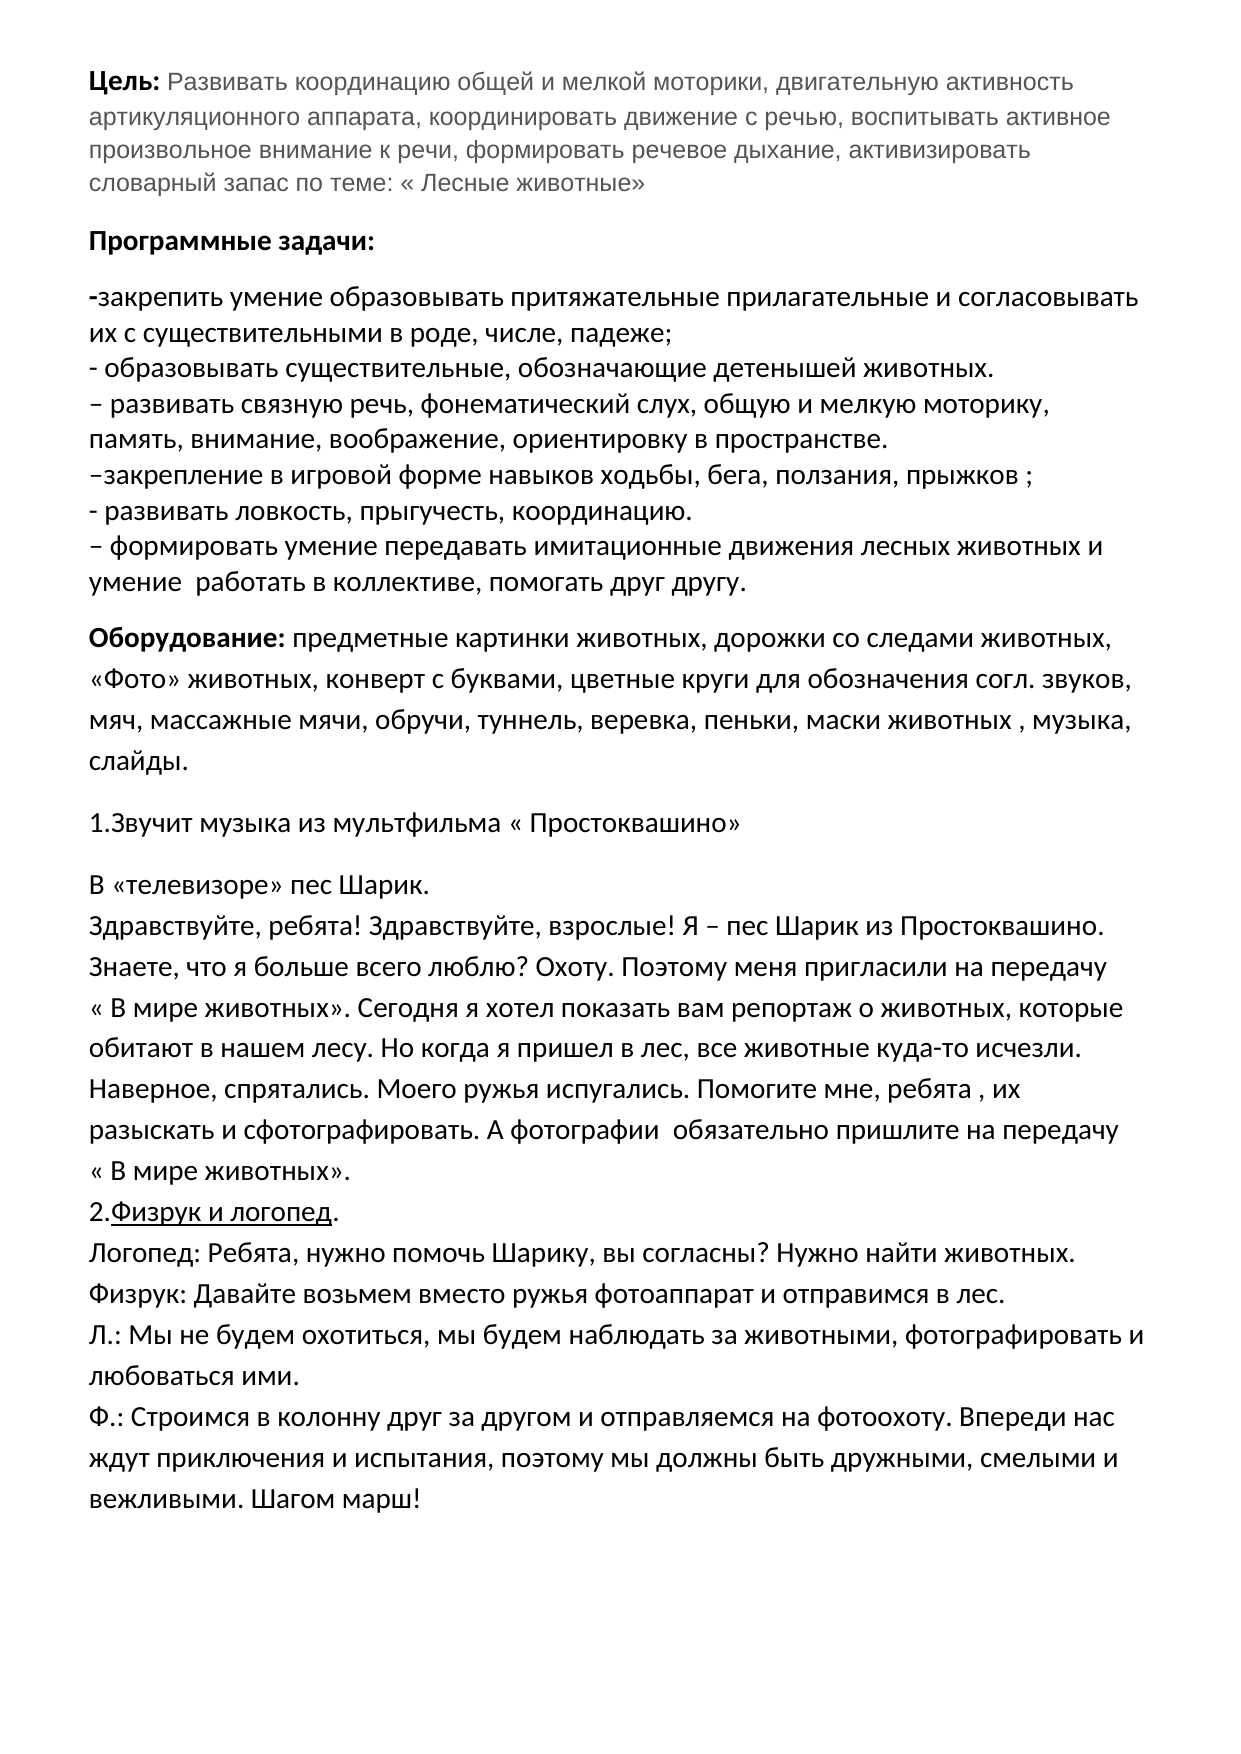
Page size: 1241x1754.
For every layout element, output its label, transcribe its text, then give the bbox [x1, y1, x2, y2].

text Знаете, что я больше всего люблю? Охоту. Поэтому меня пригласили на передачу [89, 948, 1152, 983]
text « В мире животных». Сегодня я хотел показать вам репортаж о животных, которые обитают в нашем лесу. Но когда я пришел в лес, все животные куда-то исчезли. Наверное, спрятались. Моего ружья испугались. Помогите мне, ребята , их разыскать и сфотографировать. А фотографии обязательно пришлите на передачу [89, 989, 1152, 1147]
text В «телевизоре» пес Шарик. [89, 866, 1152, 901]
text 2.Физрук и логопед. [89, 1193, 1152, 1229]
text Здравствуйте, ребята! Здравствуйте, взрослые! Я – пес Шарик из Простоквашино. [89, 907, 1152, 942]
text Физрук: Давайте возьмем вместо ружья фотоаппарат и отправимся в лес. [89, 1275, 1152, 1311]
text Программные задачи: [89, 222, 1152, 257]
text Логопед: Ребята, нужно помочь Шарику, вы согласны? Нужно найти животных. [89, 1234, 1152, 1270]
text Л.: Мы не будем охотиться, мы будем наблюдать за животными, фотографировать и любоваться ими. [89, 1316, 1152, 1393]
text Ф.: Строимся в колонну друг за другом и отправляемся на фотоохоту. Впереди нас ждут приключения и испытания, поэтому мы должны быть дружными, смелыми и вежливыми. Шагом марш! [89, 1398, 1152, 1516]
text « В мире животных». [89, 1152, 1152, 1188]
text 1.Звучит музыка из мультфильма « Простоквашино» [89, 804, 1152, 840]
text Цель: Развивать координацию общей и мелкой моторики, двигательную активность артикуляционного аппарата, координировать движение с речью, воспитывать активное произвольное внимание к речи, формировать речевое дыхание, активизировать словарный запас по теме: « Лесные животные» [89, 62, 1152, 196]
text Оборудование: предметные картинки животных, дорожки со следами животных, «Фото» животных, конверт с буквами, цветные круги для обозначения согл. звуков, мяч, массажные мячи, обручи, туннель, веревка, пеньки, маски животных , музыка, слайды. [89, 619, 1152, 778]
text -закрепить умение образовывать притяжательные прилагательные и согласовывать их с существительными в роде, числе, падеже; - образовывать существительные, обозначающие детенышей животных. – развивать связную речь, фонематический слух, общую и мелкую моторику, память, внимание, воображение, ориентировку в пространстве. –закрепление в игровой форме навыков ходьбы, бега, ползания, прыжков ; - развивать ловкость, прыгучесть, координацию. – формировать умение передавать имитационные движения лесных животных и умение работать в коллективе, помогать друг другу. [89, 278, 1152, 599]
